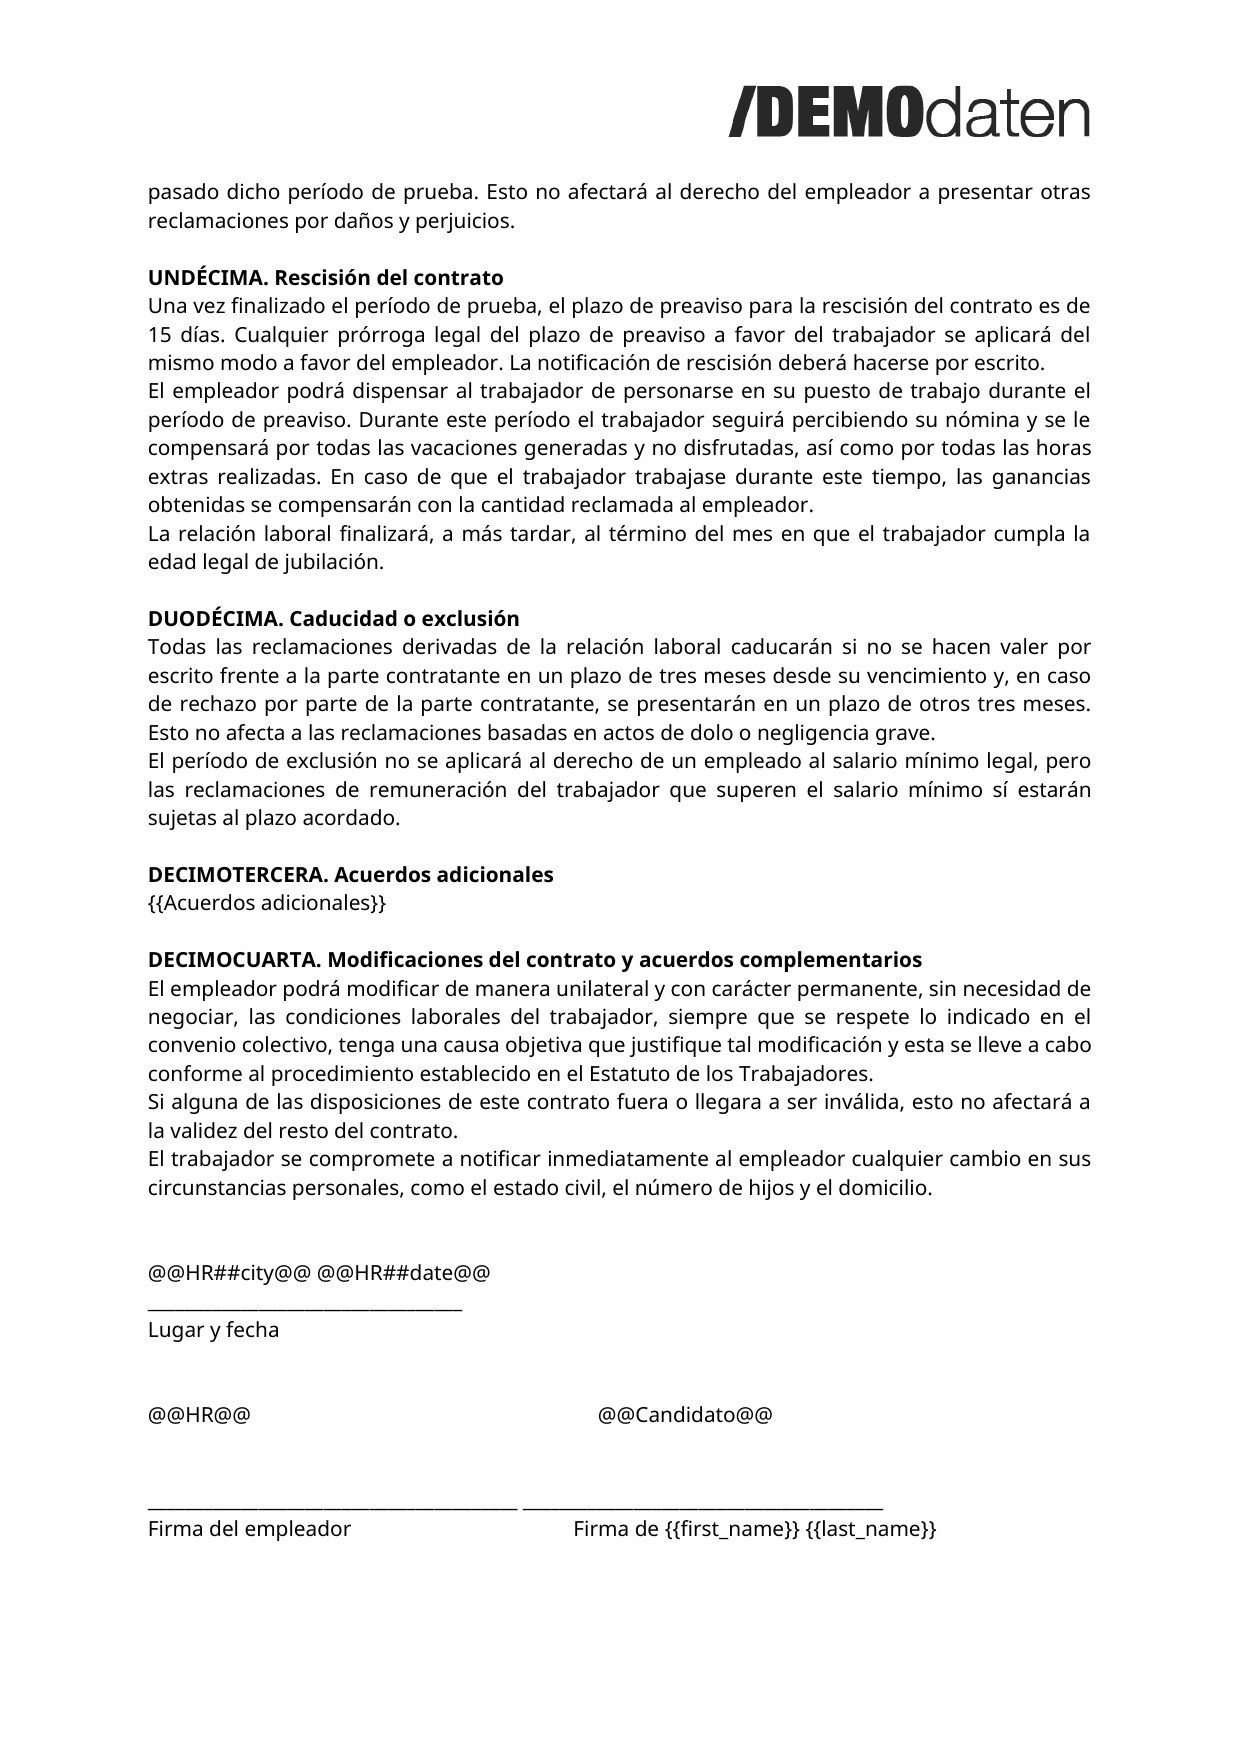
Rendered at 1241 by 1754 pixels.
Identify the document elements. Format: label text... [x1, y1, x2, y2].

text DECIMOCUARTA. Modificaciones del contrato y acuerdos complementarios [148, 945, 1093, 974]
text Todas las reclamaciones derivadas de la relación laboral caducarán si no se hacen valer por escrito frente a la parte contratante en un plazo de tres meses desde su vencimiento y, en caso de rechazo por parte de la parte contratante, se presentarán en un plazo de otros tres meses. Esto no afecta a las reclamaciones basadas en actos de dolo o negligencia grave. [148, 632, 1093, 746]
text Firma del empleador Firma de {{first_name}} {{last_name}} [148, 1514, 1093, 1542]
text __________________________________ [148, 1287, 1093, 1315]
text Lugar y fecha [148, 1315, 1093, 1343]
text El empleador podrá modificar de manera unilateral y con carácter permanente, sin necesidad de negociar, las condiciones laborales del trabajador, siempre que se respete lo indicado en el convenio colectivo, tenga una causa objetiva que justifique tal modificación y esta se lleve a cabo conforme al procedimiento establecido en el Estatuto de los Trabajadores. [148, 974, 1093, 1087]
picture [721, 73, 1093, 149]
text Si alguna de las disposiciones de este contrato fuera o llegara a ser inválida, esto no afectará a la validez del resto del contrato. [148, 1087, 1093, 1144]
text Una vez finalizado el período de prueba, el plazo de preaviso para la rescisión del contrato es de 15 días. Cualquier prórroga legal del plazo de preaviso a favor del trabajador se aplicará del mismo modo a favor del empleador. La notificación de rescisión deberá hacerse por escrito. [148, 291, 1093, 377]
text El trabajador se compromete a notificar inmediatamente al empleador cualquier cambio en sus circunstancias personales, como el estado civil, el número de hijos y el domicilio. [148, 1144, 1093, 1201]
text La relación laboral finalizará, a más tardar, al término del mes en que el trabajador cumpla la edad legal de jubilación. [148, 519, 1093, 576]
text El período de exclusión no se aplicará al derecho de un empleado al salario mínimo legal, pero las reclamaciones de remuneración del trabajador que superen el salario mínimo sí estarán sujetas al plazo acordado. [148, 746, 1093, 832]
text {{Acuerdos adicionales}} [148, 888, 1093, 917]
text DECIMOTERCERA. Acuerdos adicionales [148, 860, 1093, 888]
text UNDÉCIMA. Rescisión del contrato [148, 263, 1093, 291]
text @@HR@@ @@Candidato@@ [148, 1400, 1093, 1429]
text ________________________________________ _______________________________________ [148, 1486, 1093, 1514]
text DUODÉCIMA. Caducidad o exclusión [148, 604, 1093, 632]
text @@HR##city@@ @@HR##date@@ [148, 1258, 1093, 1287]
text El empleador podrá dispensar al trabajador de personarse en su puesto de trabajo durante el período de preaviso. Durante este período el trabajador seguirá percibiendo su nómina y se le compensará por todas las vacaciones generadas y no disfrutadas, así como por todas las horas extras realizadas. En caso de que el trabajador trabajase durante este tiempo, las ganancias obtenidas se compensarán con la cantidad reclamada al empleador. [148, 377, 1093, 519]
